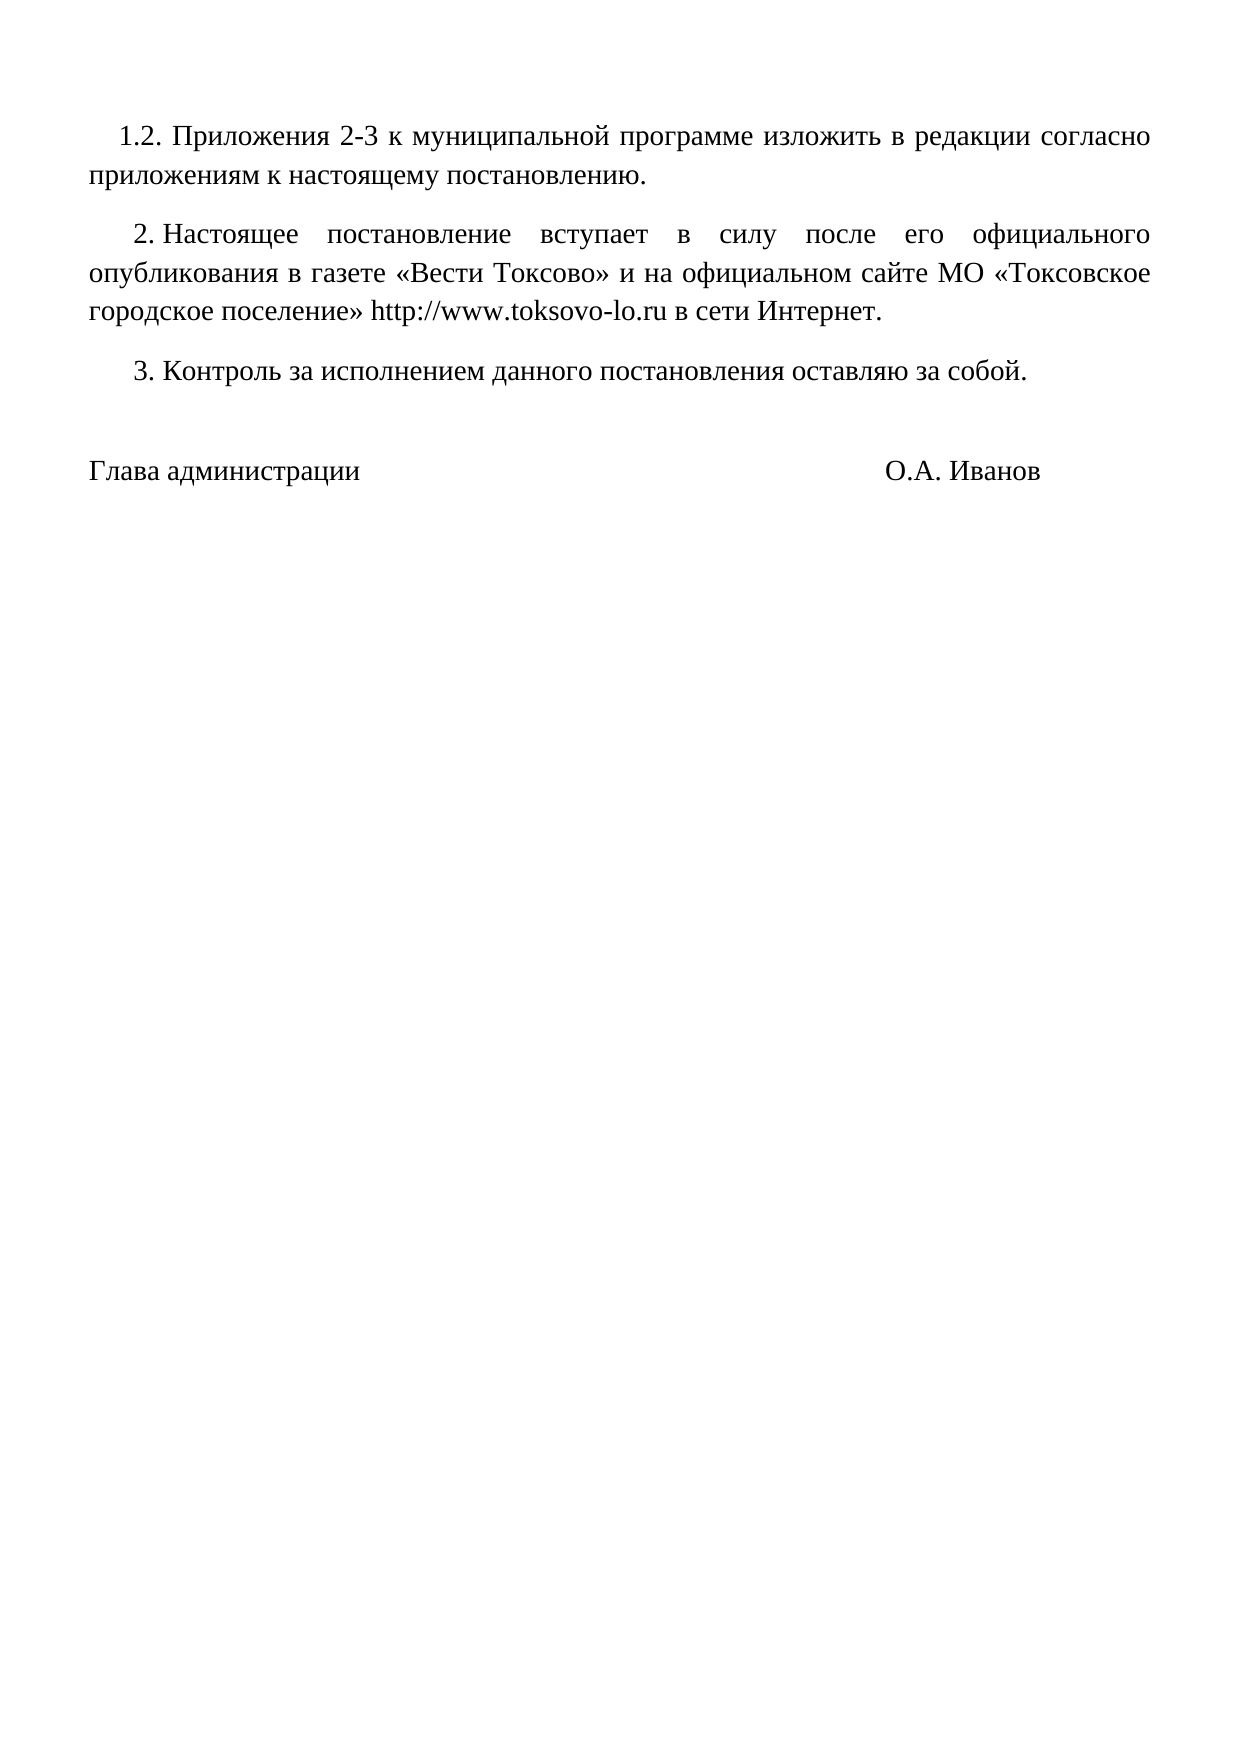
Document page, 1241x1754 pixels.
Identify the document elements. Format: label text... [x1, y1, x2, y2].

text Глава администрации О.А. Иванов [89, 453, 1152, 487]
text 1.2. Приложения 2-3 к муниципальной программе изложить в редакции согласно приложениям к настоящему постановлению. [89, 118, 1152, 191]
text 2. Настоящее постановление вступает в силу после его официального опубликования в газете «Вести Токсово» и на официальном сайте МО «Токсовское городское поселение» http://www.toksovo-lo.ru в сети Интернет. [89, 216, 1152, 327]
text 3. Контроль за исполнением данного постановления оставляю за собой. [89, 353, 1152, 386]
